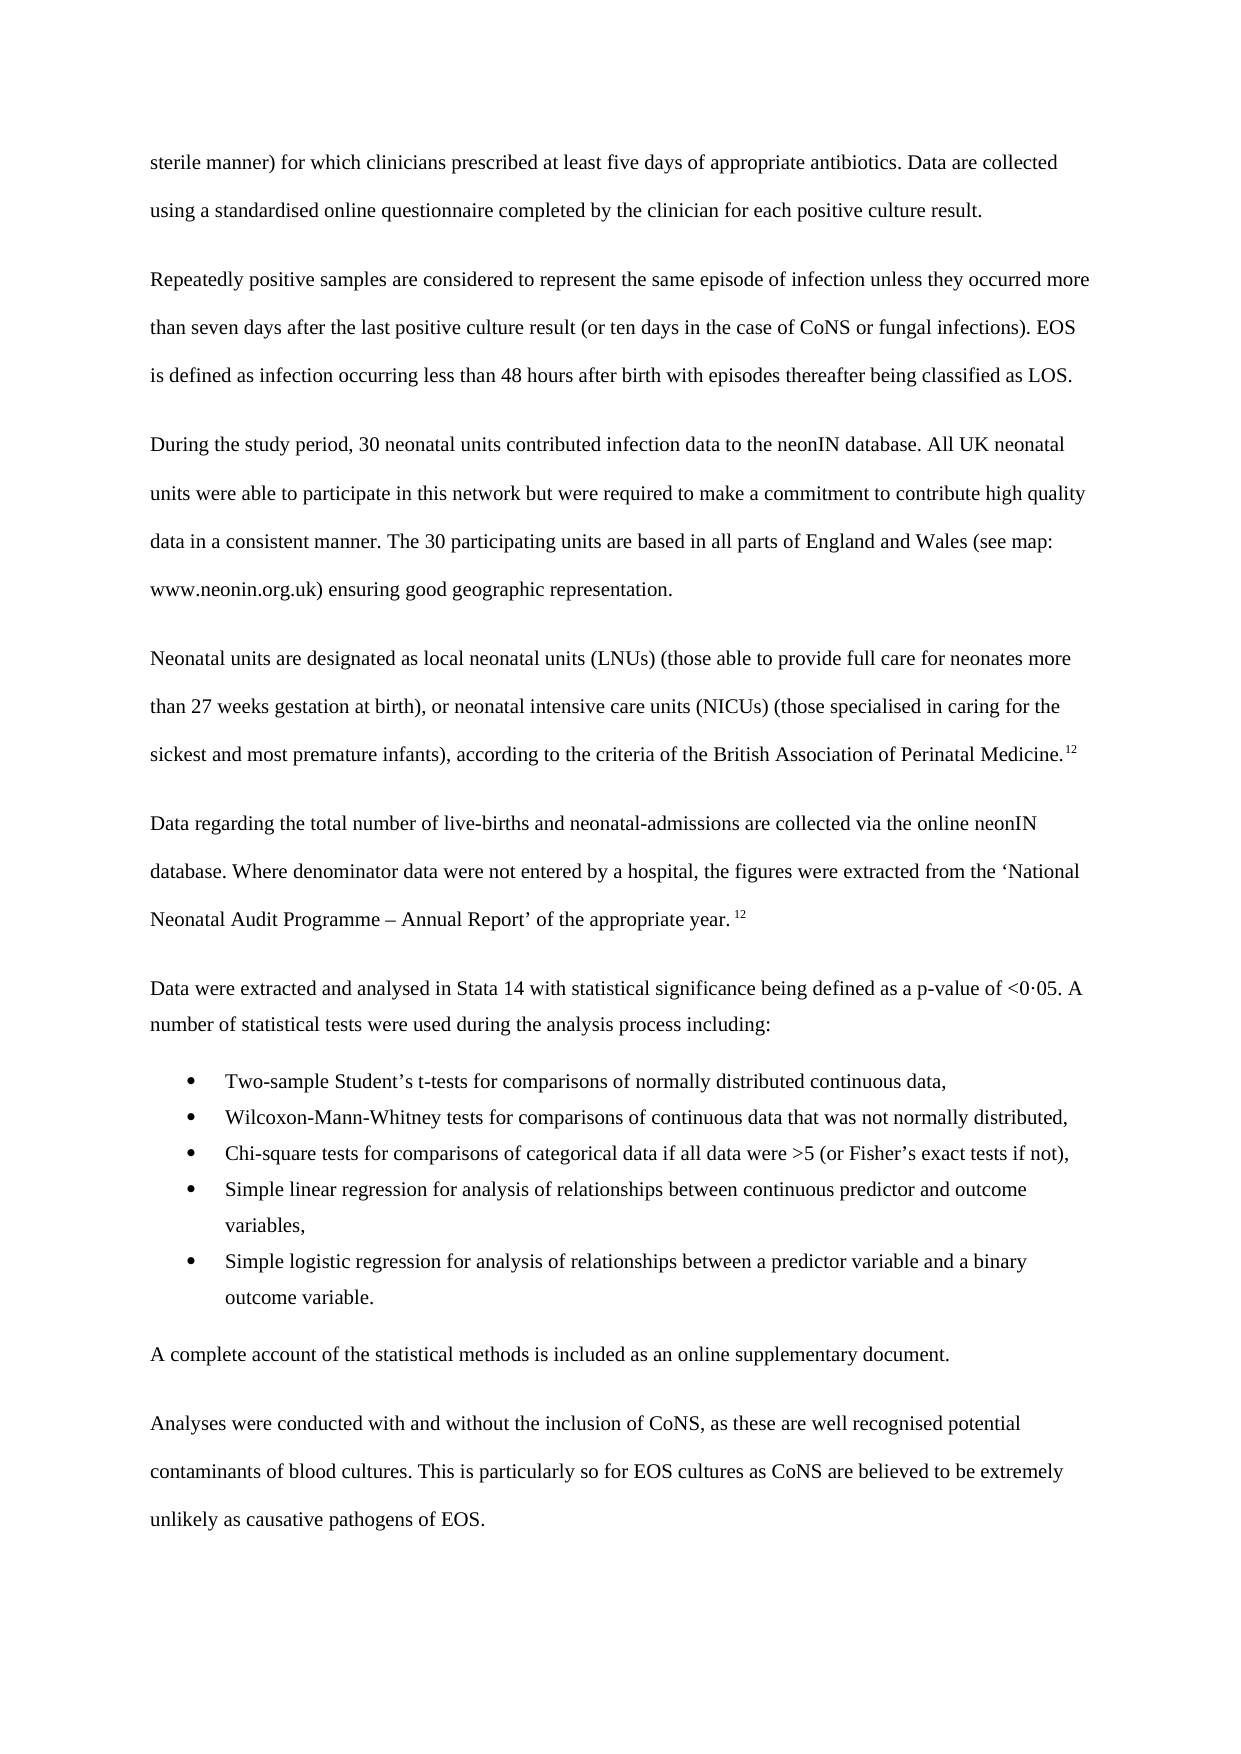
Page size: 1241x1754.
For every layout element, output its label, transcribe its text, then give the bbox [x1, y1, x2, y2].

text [150, 150, 1090, 222]
text Repeatedly positive samples are considered to represent the same episode of infection unless they occurred more than seven days after the last positive culture result (or ten days in the case of CoNS or fungal infections). EOS is defined as infection occurring less than 48 hours after birth with episodes thereafter being classified as LOS. [150, 267, 1090, 387]
list Chi-square tests for comparisons of categorical data if all data were >5 (or Fisher’s exact tests if not), [187, 1141, 1090, 1165]
text Data regarding the total number of live-births and neonatal-admissions are collected via the online neonIN database. Where denominator data were not entered by a hospital, the figures were extracted from the ‘National Neonatal Audit Programme – Annual Report’ of the appropriate year. 12 [150, 811, 1090, 931]
text Neonatal units are designated as local neonatal units (LNUs) (those able to provide full care for neonates more than 27 weeks gestation at birth), or neonatal intensive care units (NICUs) (those specialised in caring for the sickest and most premature infants), according to the criteria of the British Association of Perinatal Medicine.12 [150, 646, 1090, 766]
list Wilcoxon-Mann-Whitney tests for comparisons of continuous data that was not normally distributed, [187, 1105, 1090, 1129]
text Data were extracted and analysed in Stata 14 with statistical significance being defined as a p-value of <0·05. A number of statistical tests were used during the analysis process including: [150, 976, 1090, 1036]
text During the study period, 30 neonatal units contributed infection data to the neonIN database. All UK neonatal units were able to participate in this network but were required to make a commitment to contribute high quality data in a consistent manner. The 30 participating units are based in all parts of England and Wales (see map: www.neonin.org.uk) ensuring good geographic representation. [150, 432, 1090, 601]
text A complete account of the statistical methods is included as an online supplementary document. [150, 1342, 1090, 1366]
list Simple logistic regression for analysis of relationships between a predictor variable and a binary outcome variable. [187, 1249, 1090, 1309]
list Simple linear regression for analysis of relationships between continuous predictor and outcome variables, [187, 1177, 1090, 1237]
text Analyses were conducted with and without the inclusion of CoNS, as these are well recognised potential contaminants of blood cultures. This is particularly so for EOS cultures as CoNS are believed to be extremely unlikely as causative pathogens of EOS. [150, 1411, 1090, 1531]
list Two-sample Student’s t-tests for comparisons of normally distributed continuous data, [187, 1069, 1090, 1093]
